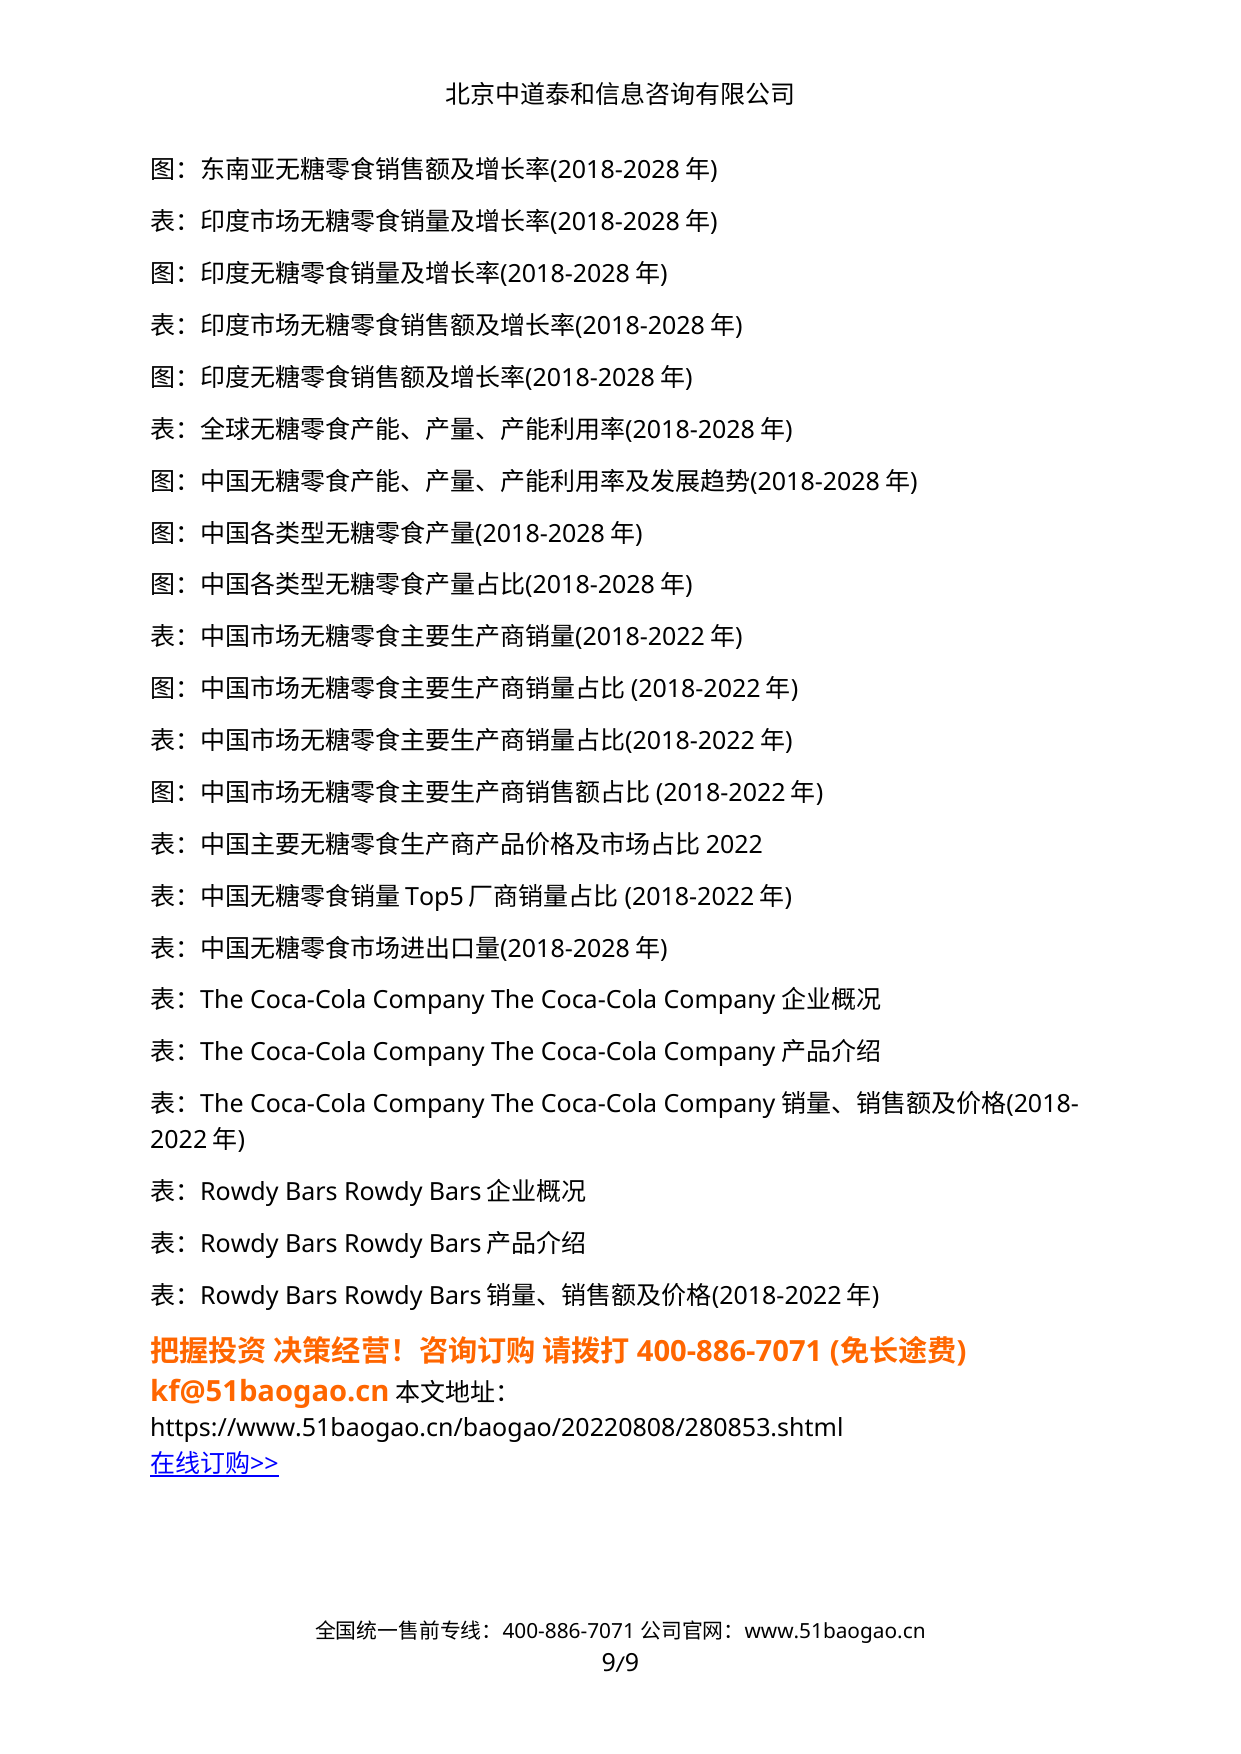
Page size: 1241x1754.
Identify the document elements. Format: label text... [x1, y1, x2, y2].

text 表：The Coca-Cola Company The Coca-Cola Company销量、销售额及价格(2018-2022年) [150, 1084, 1090, 1156]
text 把握投资 决策经营！咨询订购 请拨打 400-886-7071 (免长途费) kf@51baogao.cn本文地址：https://www.51baogao.cn/baogao/20220808/280853.shtml [150, 1327, 1090, 1444]
text 图：中国市场无糖零食主要生产商销量占比 (2018-2022年) [150, 669, 1090, 705]
text 表：全球无糖零食产能、产量、产能利用率(2018-2028年) [150, 409, 1090, 446]
text 表：印度市场无糖零食销量及增长率(2018-2028年) [150, 202, 1090, 238]
text 图：中国市场无糖零食主要生产商销售额占比 (2018-2022年) [150, 772, 1090, 809]
text 表：中国无糖零食市场进出口量(2018-2028年) [150, 928, 1090, 964]
text 表：Rowdy Bars Rowdy Bars销量、销售额及价格(2018-2022年) [150, 1276, 1090, 1312]
text 图：中国无糖零食产能、产量、产能利用率及发展趋势(2018-2028年) [150, 461, 1090, 497]
text 图：中国各类型无糖零食产量占比(2018-2028年) [150, 565, 1090, 601]
text 图：中国各类型无糖零食产量(2018-2028年) [150, 513, 1090, 549]
text 表：The Coca-Cola Company The Coca-Cola Company产品介绍 [150, 1032, 1090, 1068]
text 表：Rowdy Bars Rowdy Bars企业概况 [150, 1172, 1090, 1208]
text 表：Rowdy Bars Rowdy Bars产品介绍 [150, 1224, 1090, 1260]
text 表：中国市场无糖零食主要生产商销量(2018-2022年) [150, 617, 1090, 653]
text 表：中国无糖零食销量Top5厂商销量占比 (2018-2022年) [150, 876, 1090, 912]
text 图：印度无糖零食销售额及增长率(2018-2028年) [150, 357, 1090, 394]
text 图：印度无糖零食销量及增长率(2018-2028年) [150, 254, 1090, 290]
text 表：印度市场无糖零食销售额及增长率(2018-2028年) [150, 306, 1090, 342]
text 图：东南亚无糖零食销售额及增长率(2018-2028年) [150, 150, 1090, 186]
text 在线订购>> [150, 1444, 1090, 1480]
text 表：中国主要无糖零食生产商产品价格及市场占比 2022 [150, 824, 1090, 861]
text 表：中国市场无糖零食主要生产商销量占比(2018-2022年) [150, 721, 1090, 757]
text 表：The Coca-Cola Company The Coca-Cola Company企业概况 [150, 980, 1090, 1016]
